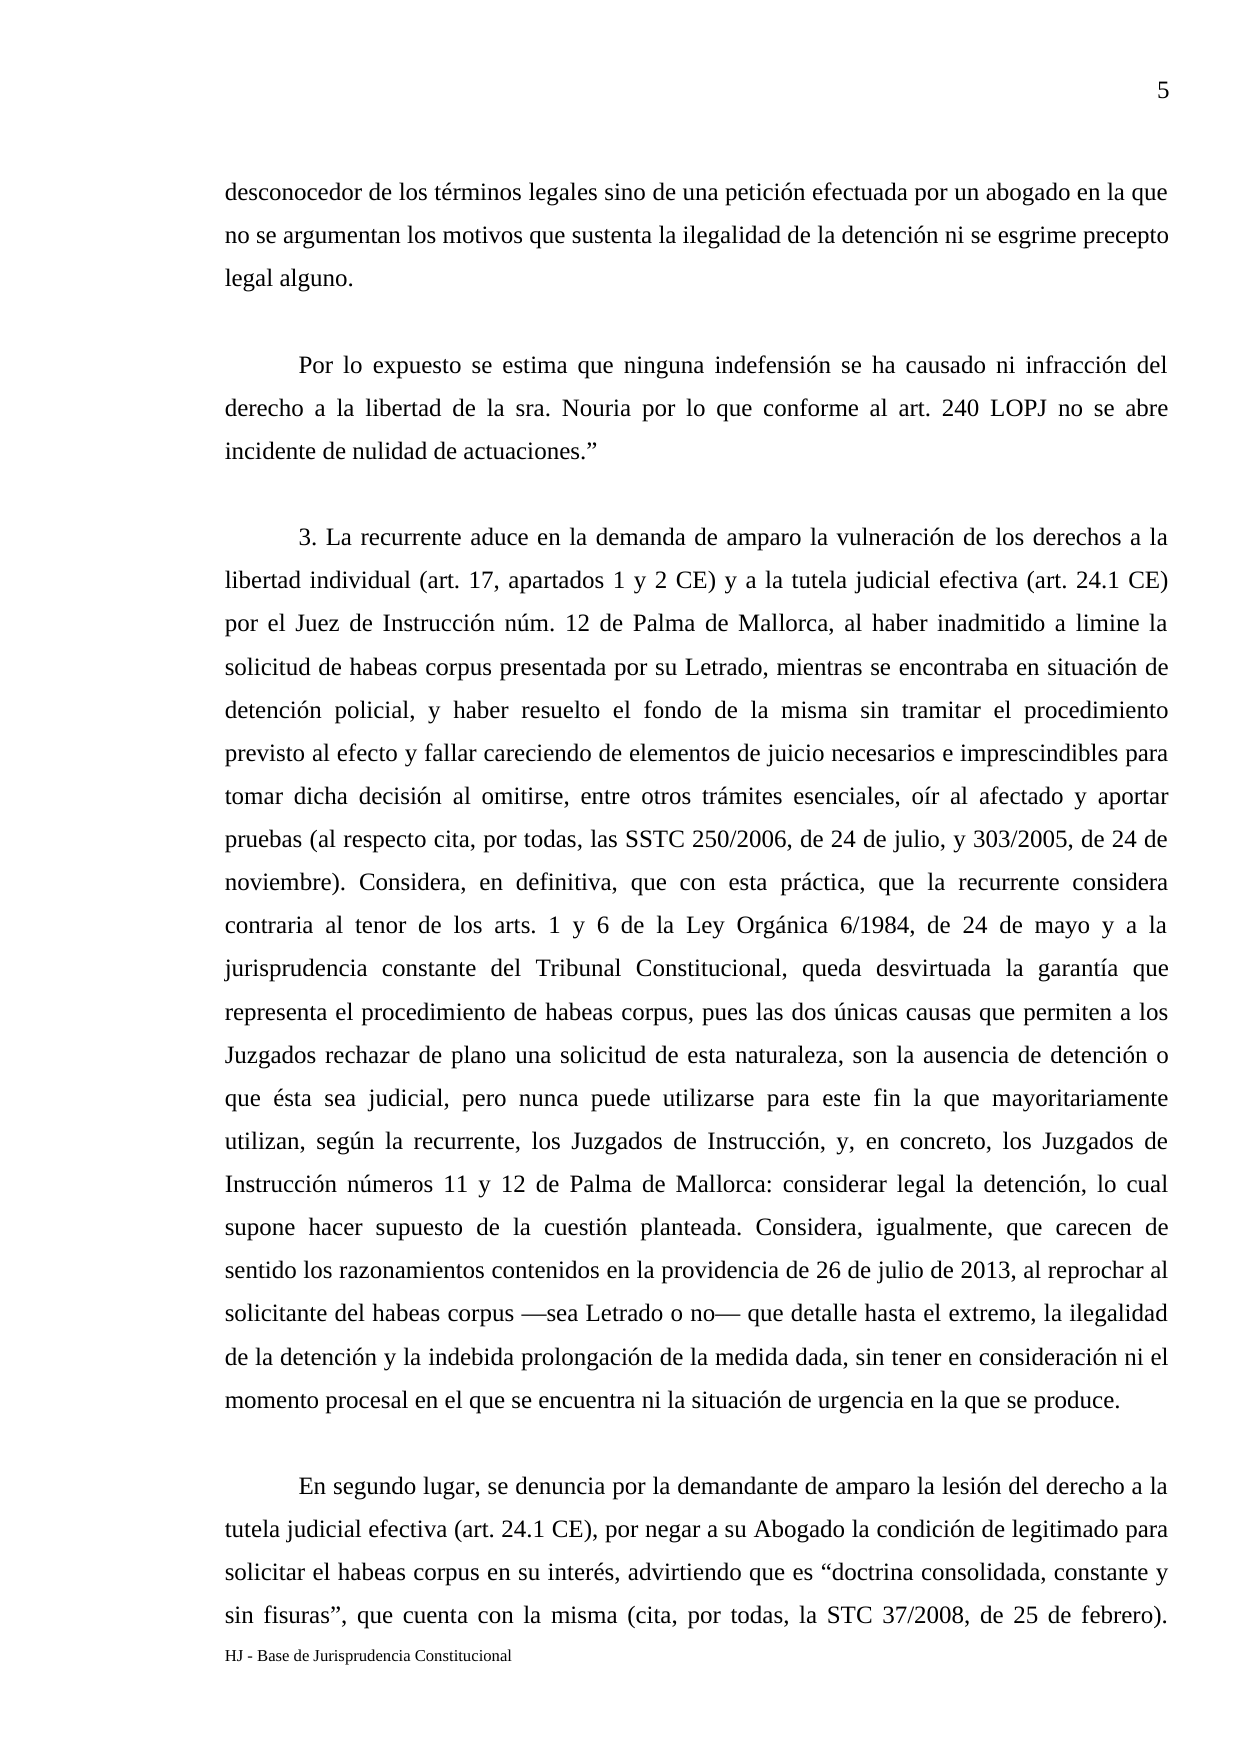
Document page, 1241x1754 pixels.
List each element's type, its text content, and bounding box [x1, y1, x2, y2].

text 3. La recurrente aduce en la demanda de amparo la vulneración de los derechos a la libertad individual (art. 17, apartados 1 y 2 CE) y a la tutela judicial efectiva (art. 24.1 CE) por el Juez de Instrucción núm. 12 de Palma de Mallorca, al haber inadmitido a limine la solicitud de habeas corpus presentada por su Letrado, mientras se encontraba en situación de detención policial, y haber resuelto el fondo de la misma sin tramitar el procedimiento previsto al efecto y fallar careciendo de elementos de juicio necesarios e imprescindibles para tomar dicha decisión al omitirse, entre otros trámites esenciales, oír al afectado y aportar pruebas (al respecto cita, por todas, las SSTC 250/2006, de 24 de julio, y 303/2005, de 24 de noviembre). Considera, en definitiva, que con esta práctica, que la recurrente considera contraria al tenor de los arts. 1 y 6 de la Ley Orgánica 6/1984, de 24 de mayo y a la jurisprudencia constante del Tribunal Constitucional, queda desvirtuada la garantía que representa el procedimiento de habeas corpus, pues las dos únicas causas que permiten a los Juzgados rechazar de plano una solicitud de esta naturaleza, son la ausencia de detención o que ésta sea judicial, pero nunca puede utilizarse para este fin la que mayoritariamente utilizan, según la recurrente, los Juzgados de Instrucción, y, en concreto, los Juzgados de Instrucción números 11 y 12 de Palma de Mallorca: considerar legal la detención, lo cual supone hacer supuesto de la cuestión planteada. Considera, igualmente, que carecen de sentido los razonamientos contenidos en la providencia de 26 de julio de 2013, al reprochar al solicitante del habeas corpus —sea Letrado o no— que detalle hasta el extremo, la ilegalidad de la detención y la indebida prolongación de la medida dada, sin tener en consideración ni el momento procesal en el que se encuentra ni la situación de urgencia en la que se produce. [224, 522, 1169, 1413]
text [224, 177, 1169, 292]
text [224, 1471, 1169, 1629]
text Por lo expuesto se estima que ninguna indefensión se ha causado ni infracción del derecho a la libertad de la sra. Nouria por lo que conforme al art. 240 LOPJ no se abre incidente de nulidad de actuaciones.” [224, 350, 1169, 465]
